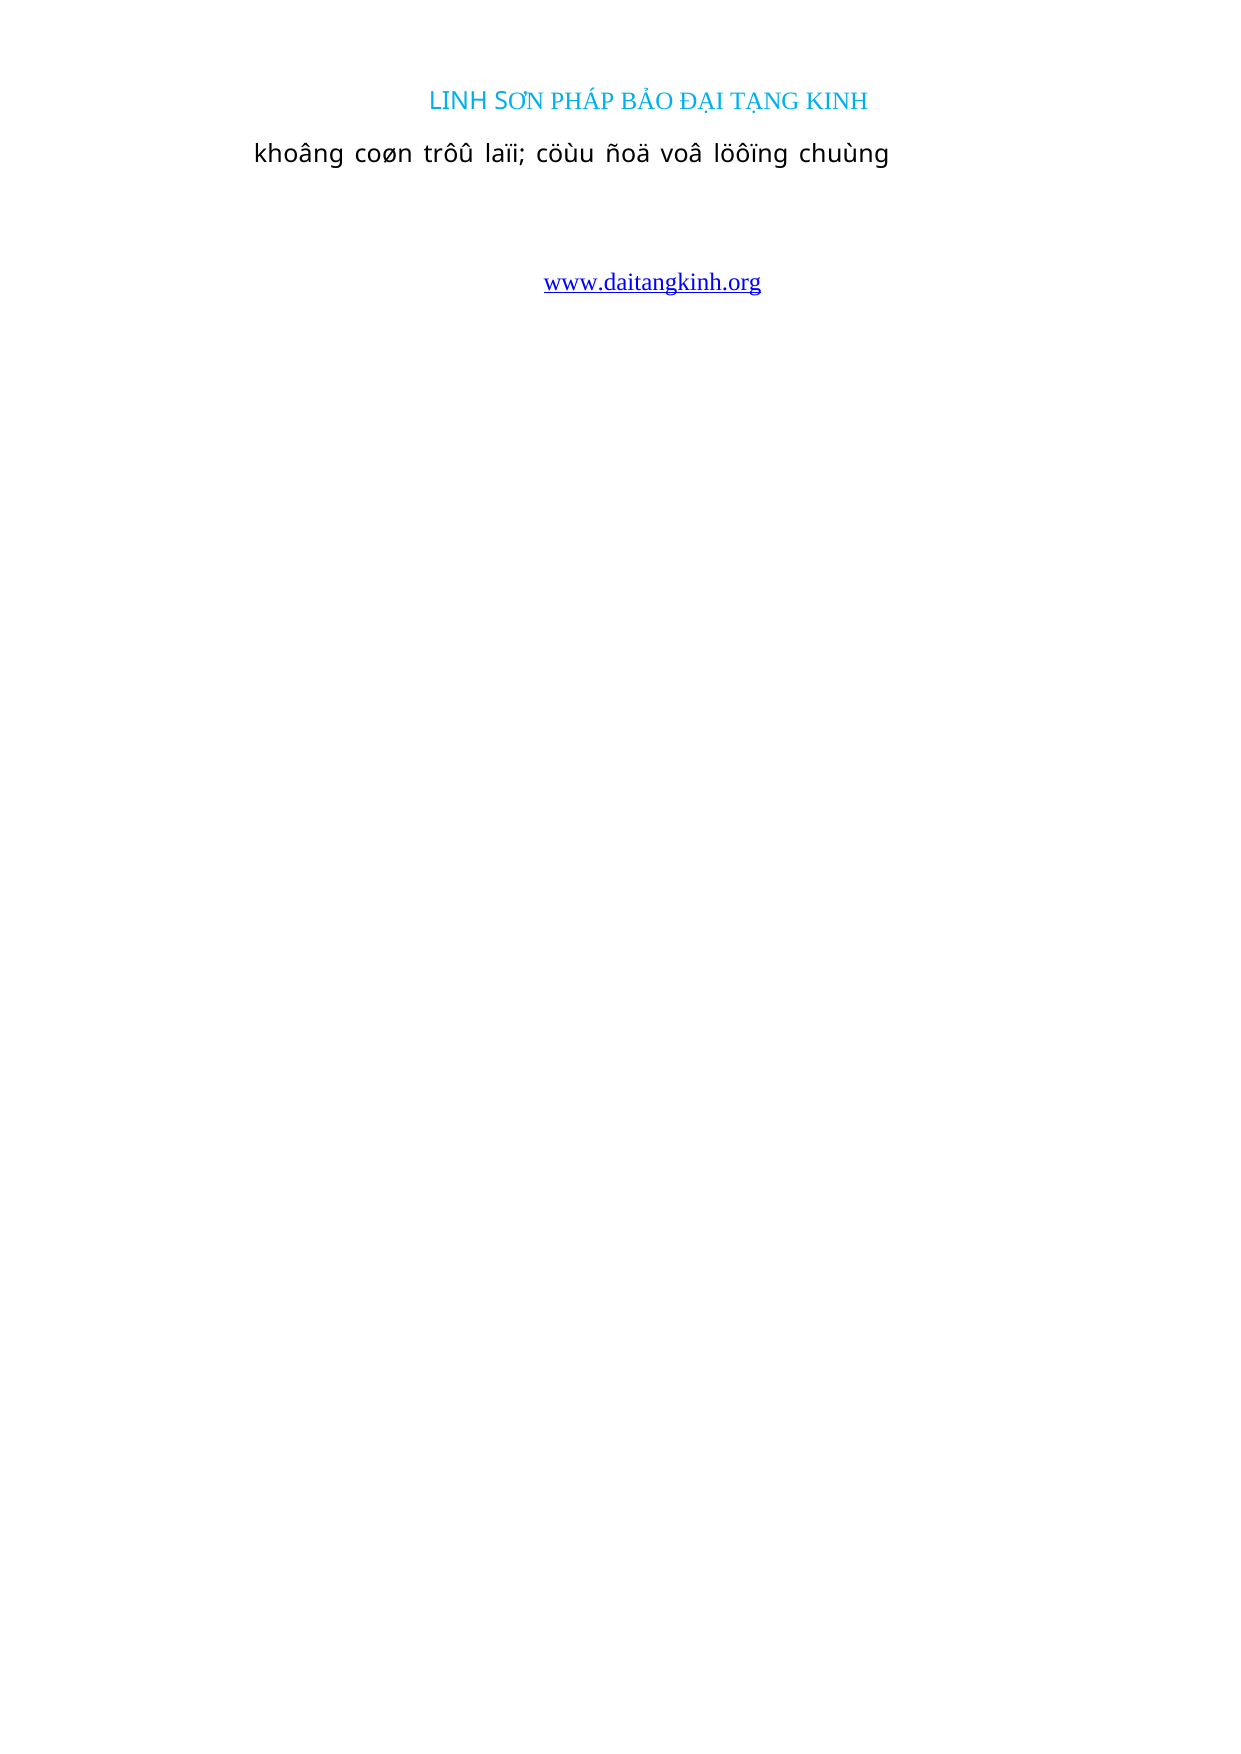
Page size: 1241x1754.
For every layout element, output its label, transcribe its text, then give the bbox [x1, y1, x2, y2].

text www.daitangkinh.org [481, 267, 824, 295]
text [254, 135, 992, 169]
